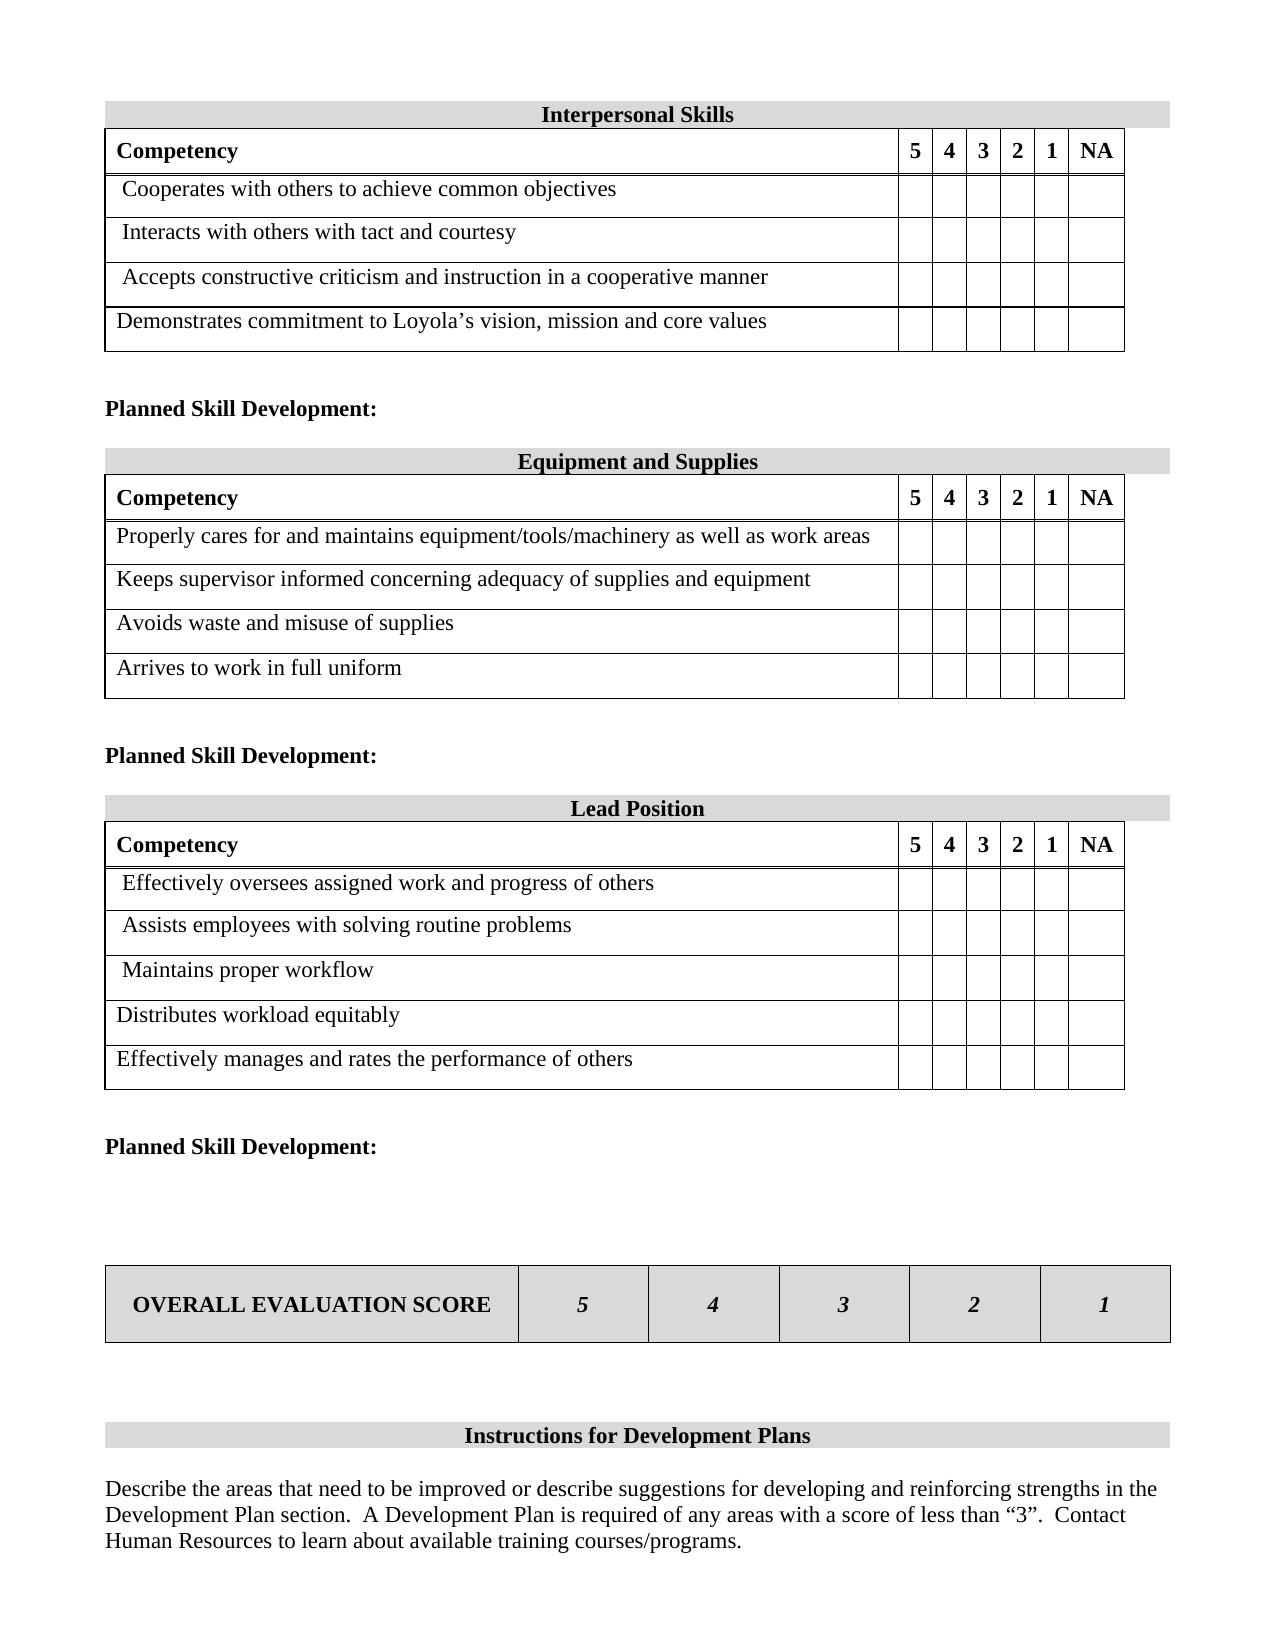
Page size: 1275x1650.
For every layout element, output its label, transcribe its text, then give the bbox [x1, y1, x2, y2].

table_header 1 [1035, 475, 1068, 519]
table_header 1 [1035, 129, 1068, 172]
table_cell [1001, 1001, 1034, 1044]
table_cell [933, 218, 966, 262]
table_cell [899, 869, 932, 910]
table_header 3 [967, 129, 1000, 172]
table_cell [933, 1001, 966, 1044]
table_cell [1001, 911, 1034, 955]
table_header 5 [899, 822, 932, 866]
table_cell Interacts with others with tact and courtesy [106, 218, 898, 262]
table_cell [1069, 1001, 1124, 1044]
table_cell [933, 565, 966, 608]
table_cell [1035, 565, 1068, 608]
table_cell [1001, 522, 1034, 564]
table_cell [899, 654, 932, 698]
table_header 1 [1041, 1266, 1170, 1342]
text Interpersonal Skills [105, 101, 1170, 128]
table_cell [967, 522, 1000, 564]
table_cell Demonstrates commitment to Loyola’s vision, mission and core values [106, 308, 898, 351]
table_cell [1069, 911, 1124, 955]
table_cell [1035, 1046, 1068, 1089]
table_header 5 [899, 475, 932, 519]
table_cell [1001, 218, 1034, 262]
text Planned Skill Development: [105, 1133, 1170, 1160]
table_cell [899, 1046, 932, 1089]
table_header 5 [899, 129, 932, 172]
table_cell [967, 263, 1000, 306]
table_cell Distributes workload equitably [106, 1001, 898, 1044]
table_cell [933, 522, 966, 564]
table_header 1 [1035, 822, 1068, 866]
table_cell [1001, 1046, 1034, 1089]
table_cell [933, 610, 966, 653]
table_cell [899, 522, 932, 564]
table_cell [899, 956, 932, 1000]
table_cell [1035, 956, 1068, 1000]
table_cell [933, 1046, 966, 1089]
table_cell [967, 1046, 1000, 1089]
table_header NA [1069, 475, 1124, 519]
table_cell Avoids waste and misuse of supplies [106, 610, 898, 653]
table_header 2 [1001, 129, 1034, 172]
table_header 5 [519, 1266, 648, 1342]
text Describe the areas that need to be improved or describe suggestions for developing and reinforcing strengths in the Development Plan section. A Development Plan is required of any areas with a score of less than “3”. Contact Human Resources to learn about available training courses/programs. [105, 1475, 1170, 1554]
table_header 2 [1001, 475, 1034, 519]
table_cell [899, 610, 932, 653]
table_cell [1069, 654, 1124, 698]
table_cell [967, 956, 1000, 1000]
text Lead Position [105, 795, 1170, 821]
table_header Competency [106, 475, 898, 519]
table_cell [967, 869, 1000, 910]
table_header 2 [910, 1266, 1040, 1342]
table_cell [1069, 1046, 1124, 1089]
table_cell [933, 263, 966, 306]
table_cell [899, 308, 932, 351]
table_cell [1069, 176, 1124, 217]
table_cell [967, 565, 1000, 608]
table_header 3 [780, 1266, 909, 1342]
table_cell Arrives to work in full uniform [106, 654, 898, 698]
table_cell [1069, 263, 1124, 306]
table_cell Effectively manages and rates the performance of others [106, 1046, 898, 1089]
table_cell [1001, 308, 1034, 351]
table_cell [1035, 522, 1068, 564]
table_cell [967, 308, 1000, 351]
table_cell Assists employees with solving routine problems [106, 911, 898, 955]
table_header 2 [1001, 822, 1034, 866]
table_cell [1069, 610, 1124, 653]
table_cell [967, 654, 1000, 698]
table_cell [1069, 308, 1124, 351]
table_cell [1035, 308, 1068, 351]
table_cell [1001, 610, 1034, 653]
table_header 4 [933, 129, 966, 172]
table_cell Maintains proper workflow [106, 956, 898, 1000]
table_cell [899, 1001, 932, 1044]
table_cell [1069, 956, 1124, 1000]
table_cell [1069, 522, 1124, 564]
table_cell [1035, 869, 1068, 910]
table_cell Keeps supervisor informed concerning adequacy of supplies and equipment [106, 565, 898, 608]
table_header 4 [649, 1266, 779, 1342]
table_cell [967, 911, 1000, 955]
table_cell [967, 176, 1000, 217]
table_cell [933, 176, 966, 217]
table_header 4 [933, 475, 966, 519]
table_cell Effectively oversees assigned work and progress of others [106, 869, 898, 910]
table_header Competency [106, 822, 898, 866]
table_cell [1035, 218, 1068, 262]
table_cell [1069, 869, 1124, 910]
table_cell [933, 869, 966, 910]
table_header 3 [967, 822, 1000, 866]
table_cell [899, 176, 932, 217]
table_cell [1035, 911, 1068, 955]
table_cell [933, 956, 966, 1000]
table_cell [1001, 565, 1034, 608]
table_cell [1035, 176, 1068, 217]
table_cell Accepts constructive criticism and instruction in a cooperative manner [106, 263, 898, 306]
text Planned Skill Development: [105, 742, 1170, 768]
table_header 4 [933, 822, 966, 866]
table_cell [967, 1001, 1000, 1044]
table_cell [933, 308, 966, 351]
table_cell [1001, 176, 1034, 217]
table_cell [1001, 956, 1034, 1000]
table_cell [899, 911, 932, 955]
table_cell [1001, 869, 1034, 910]
table_header NA [1069, 129, 1124, 172]
table_cell [1001, 263, 1034, 306]
table_cell [1035, 263, 1068, 306]
table_header OVERALL EVALUATION SCORE [106, 1266, 518, 1342]
table_cell [1001, 654, 1034, 698]
table_cell [1069, 565, 1124, 608]
table_header NA [1069, 822, 1124, 866]
text Instructions for Development Plans [105, 1422, 1170, 1448]
table_cell [1069, 218, 1124, 262]
table_cell [1035, 1001, 1068, 1044]
table_cell Cooperates with others to achieve common objectives [106, 176, 898, 217]
table_cell [967, 218, 1000, 262]
text Equipment and Supplies [105, 448, 1170, 474]
table_cell [1035, 610, 1068, 653]
table_cell [899, 565, 932, 608]
table_cell [899, 263, 932, 306]
table_cell [899, 218, 932, 262]
table_header Competency [106, 129, 898, 172]
table_cell [933, 654, 966, 698]
table_cell [933, 911, 966, 955]
table_cell [1035, 654, 1068, 698]
table_cell [967, 610, 1000, 653]
table_header 3 [967, 475, 1000, 519]
text Planned Skill Development: [105, 395, 1170, 422]
table_cell Properly cares for and maintains equipment/tools/machinery as well as work areas [106, 522, 898, 564]
